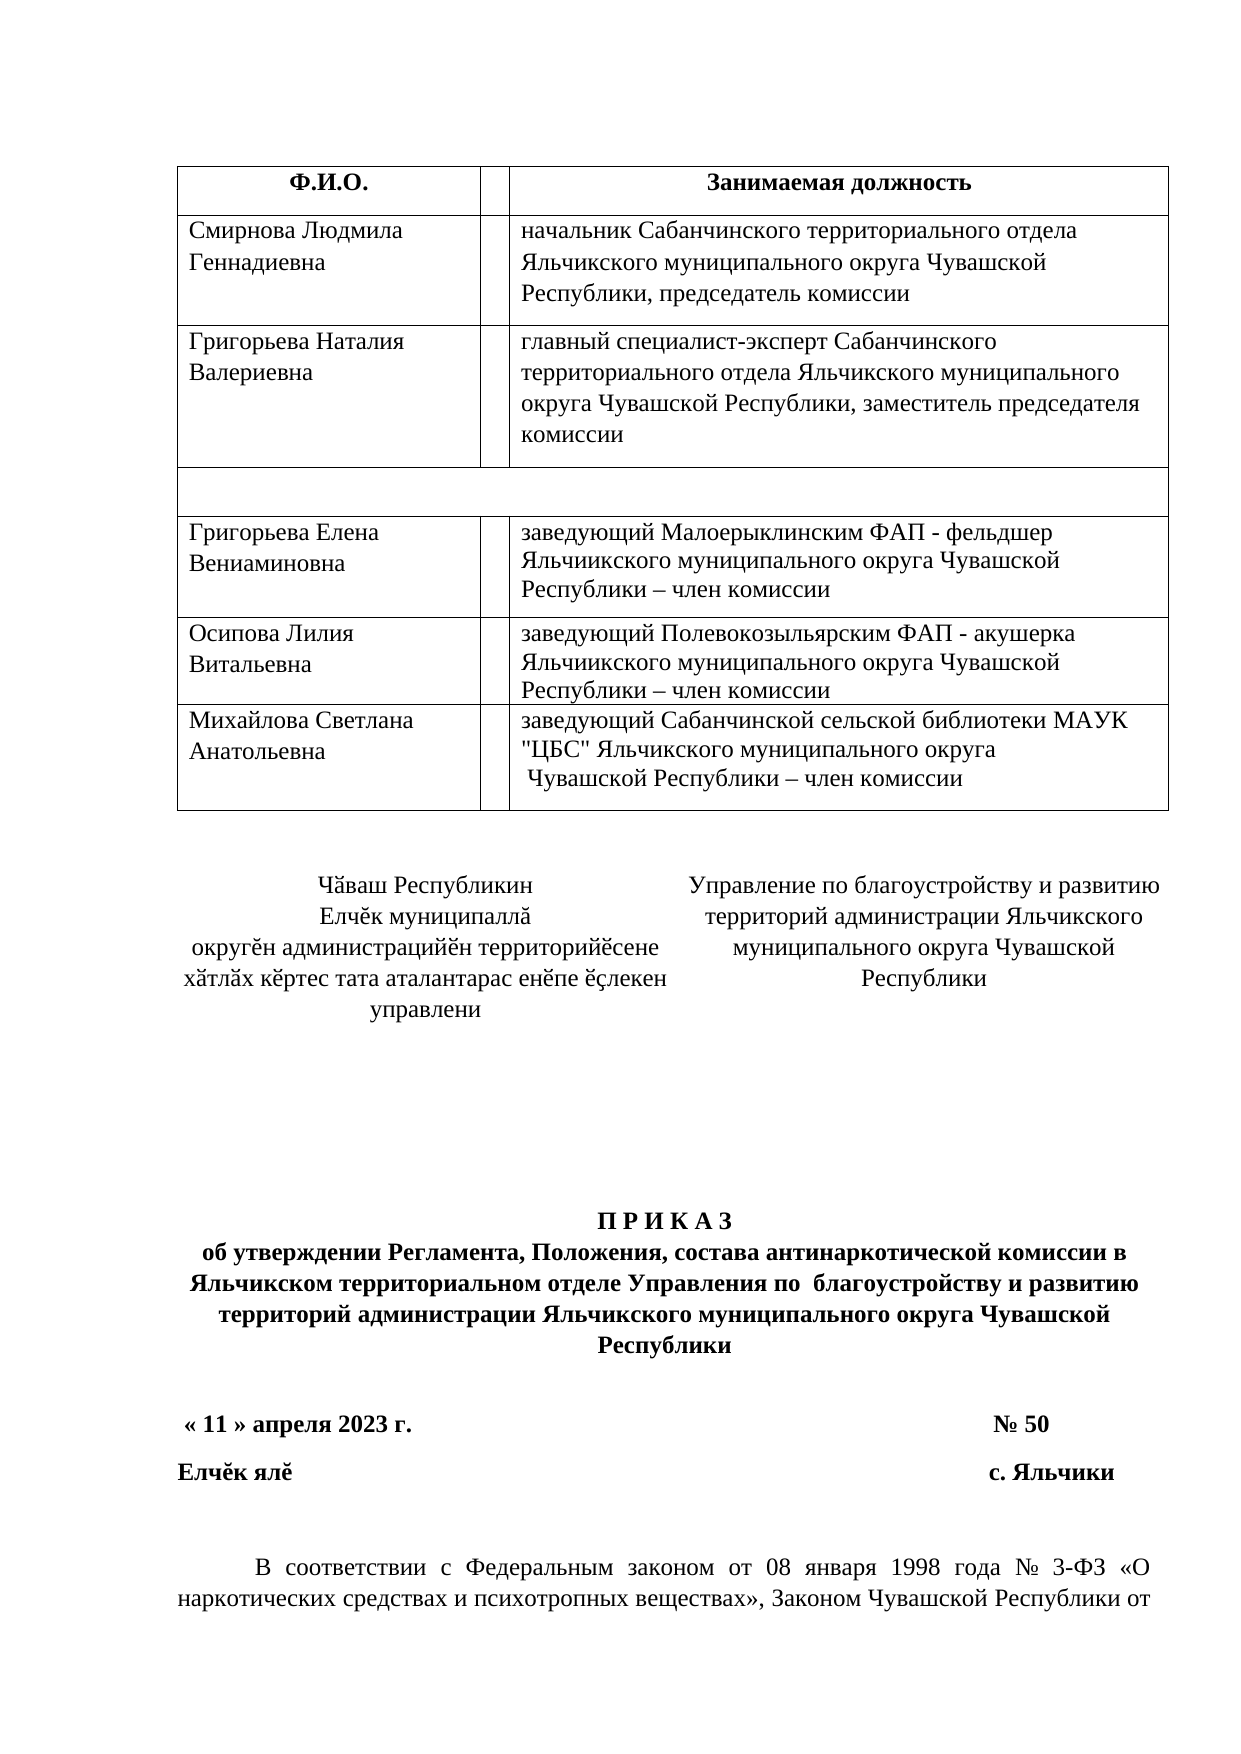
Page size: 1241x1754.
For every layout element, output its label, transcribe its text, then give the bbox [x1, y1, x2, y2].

table_header Занимаемая должность [510, 167, 1168, 214]
text П Р И К А З [177, 1206, 1152, 1235]
table_cell Григорьева Елена Вениаминовна [178, 517, 480, 617]
table_cell Смирнова Людмила Геннадиевна [178, 216, 480, 325]
table_cell [481, 517, 509, 617]
table_cell Григорьева Наталия Валериевна [178, 326, 480, 467]
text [177, 1552, 1152, 1612]
table_cell начальник Сабанчинского территориального отдела Яльчикского муниципального округа Чувашской Республики, председатель комиссии [510, 216, 1168, 325]
table_cell Михайлова Светлана Анатольевна [178, 705, 480, 810]
table_header Ф.И.О. [178, 167, 480, 214]
text Елчĕк ялĕ с. Яльчики [177, 1457, 1152, 1486]
table_cell [178, 468, 1168, 516]
table_cell заведующий Сабанчинской сельской библиотеки МАУК "ЦБС" Яльчикского муниципального округа Чувашской Республики – член комиссии [510, 705, 1168, 810]
table_cell [481, 326, 509, 467]
table_cell заведующий Полевокозыльярским ФАП - акушерка Яльчиикского муниципального округа Чувашской Республики – член комиссии [510, 618, 1168, 704]
table_cell [481, 216, 509, 325]
table_cell заведующий Малоерыклинским ФАП - фельдшер Яльчиикского муниципального округа Чувашской Республики – член комиссии [510, 517, 1168, 617]
table_header Управление по благоустройству и развитию территорий администрации Яльчикского муниципального округа Чувашской Республики [675, 868, 1173, 1206]
table_header [481, 167, 509, 214]
table_header Чӑваш Республикин Елчĕк муниципаллă округĕн администрацийӗн территорийӗсене хӑтлӑх кӗртес тата аталантарас енӗпе ӗҫлекен управлени [176, 868, 675, 1206]
table_cell главный специалист-эксперт Сабанчинского территориального отдела Яльчикского муниципального округа Чувашской Республики, заместитель председателя комиссии [510, 326, 1168, 467]
text « 11 » апреля 2023 г. № 50 [177, 1409, 1152, 1438]
table_cell [481, 618, 509, 704]
text об утверждении Регламента, Положения, состава антинаркотической комиссии в Яльчикском территориальном отделе Управления по благоустройству и развитию территорий администрации Яльчикского муниципального округа Чувашской Республики [177, 1237, 1152, 1359]
table_cell Осипова Лилия Витальевна [178, 618, 480, 704]
table_cell [481, 705, 509, 810]
